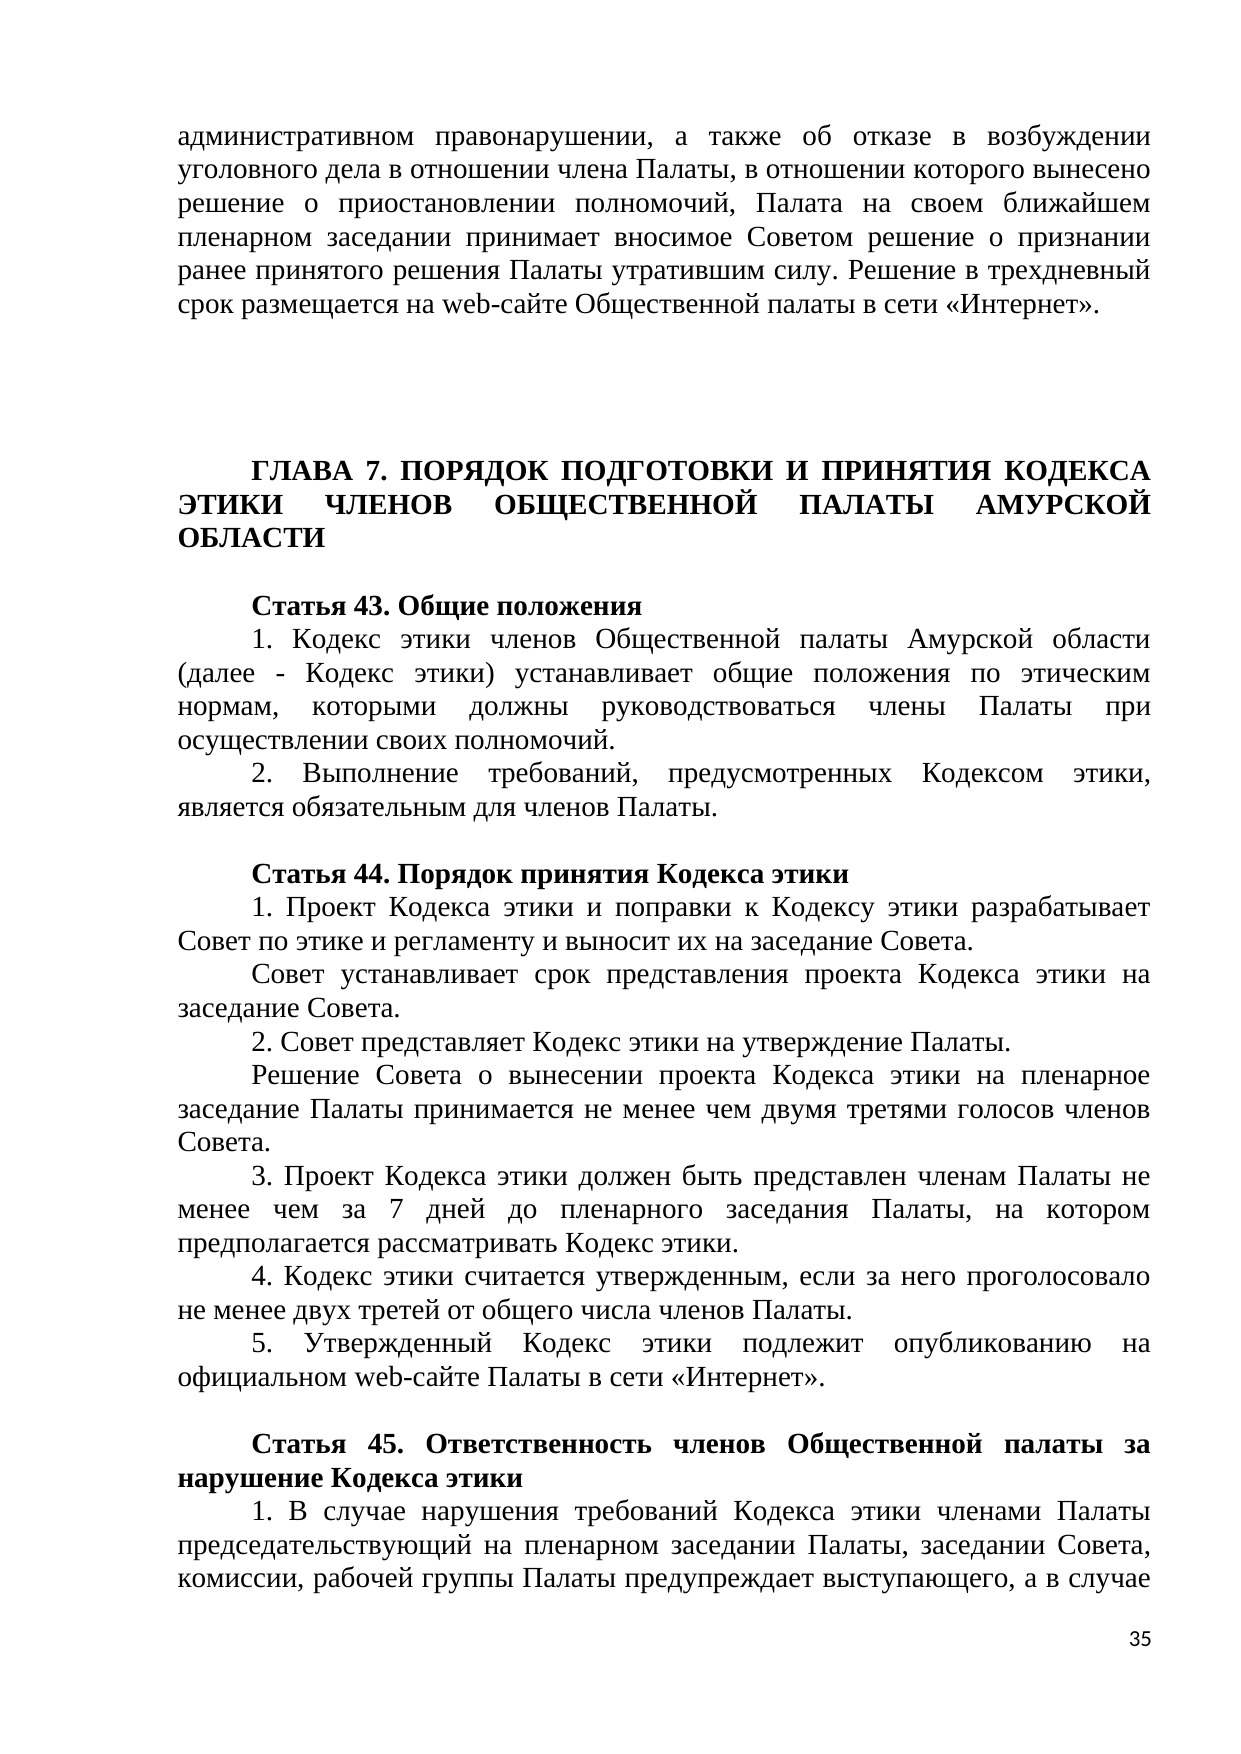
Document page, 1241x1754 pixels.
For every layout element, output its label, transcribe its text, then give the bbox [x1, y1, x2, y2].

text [177, 1493, 1152, 1594]
text 4. Кодекс этики считается утвержденным, если за него проголосовало не менее двух третей от общего числа членов Палаты. [177, 1258, 1152, 1326]
text 1. Кодекс этики членов Общественной палаты Амурской области (далее - Кодекс этики) устанавливает общие положения по этическим нормам, которыми должны руководствоваться члены Палаты при осуществлении своих полномочий. [177, 621, 1152, 755]
text Статья 43. Общие положения [177, 588, 1152, 621]
text 2. Совет представляет Кодекс этики на утверждение Палаты. [177, 1024, 1152, 1057]
text Совет устанавливает срок представления проекта Кодекса этики на заседание Совета. [177, 957, 1152, 1024]
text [177, 118, 1152, 319]
text Статья 44. Порядок принятия Кодекса этики [177, 856, 1152, 889]
text 3. Проект Кодекса этики должен быть представлен членам Палаты не менее чем за 7 дней до пленарного заседания Палаты, на котором предполагается рассматривать Кодекс этики. [177, 1158, 1152, 1258]
text ГЛАВА 7. ПОРЯДОК ПОДГОТОВКИ И ПРИНЯТИЯ КОДЕКСА ЭТИКИ ЧЛЕНОВ ОБЩЕСТВЕННОЙ ПАЛАТЫ АМУРСКОЙ ОБЛАСТИ [177, 453, 1152, 554]
text 5. Утвержденный Кодекс этики подлежит опубликованию на официальном web-сайте Палаты в сети «Интернет». [177, 1326, 1152, 1393]
text Статья 45. Ответственность членов Общественной палаты за нарушение Кодекса этики [177, 1426, 1152, 1493]
text 1. Проект Кодекса этики и поправки к Кодексу этики разрабатывает Совет по этике и регламенту и выносит их на заседание Совета. [177, 889, 1152, 957]
text 2. Выполнение требований, предусмотренных Кодексом этики, является обязательным для членов Палаты. [177, 755, 1152, 822]
text Решение Совета о вынесении проекта Кодекса этики на пленарное заседание Палаты принимается не менее чем двумя третями голосов членов Совета. [177, 1057, 1152, 1158]
